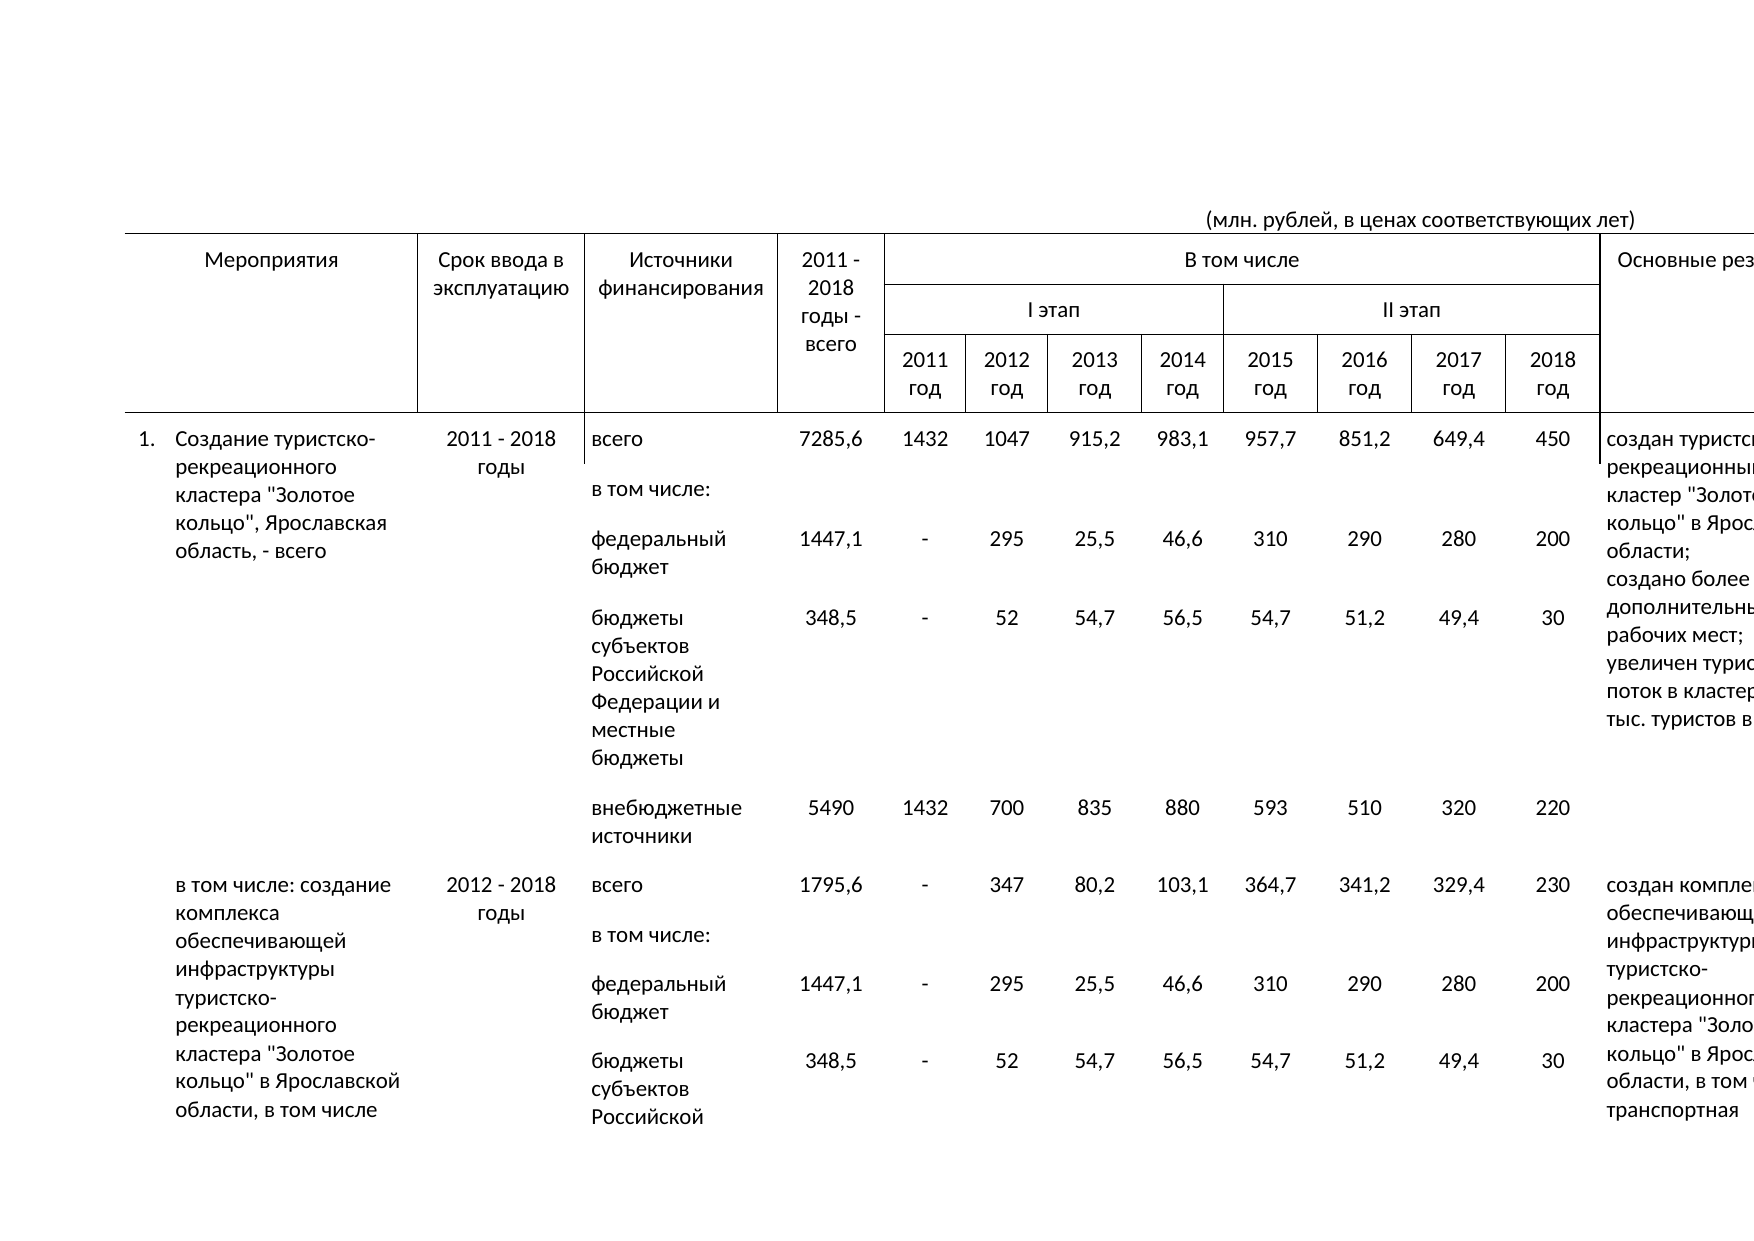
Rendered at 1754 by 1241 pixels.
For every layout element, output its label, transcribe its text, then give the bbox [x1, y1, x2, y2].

text (млн. рублей, в ценах соответствующих лет) [118, 205, 1636, 233]
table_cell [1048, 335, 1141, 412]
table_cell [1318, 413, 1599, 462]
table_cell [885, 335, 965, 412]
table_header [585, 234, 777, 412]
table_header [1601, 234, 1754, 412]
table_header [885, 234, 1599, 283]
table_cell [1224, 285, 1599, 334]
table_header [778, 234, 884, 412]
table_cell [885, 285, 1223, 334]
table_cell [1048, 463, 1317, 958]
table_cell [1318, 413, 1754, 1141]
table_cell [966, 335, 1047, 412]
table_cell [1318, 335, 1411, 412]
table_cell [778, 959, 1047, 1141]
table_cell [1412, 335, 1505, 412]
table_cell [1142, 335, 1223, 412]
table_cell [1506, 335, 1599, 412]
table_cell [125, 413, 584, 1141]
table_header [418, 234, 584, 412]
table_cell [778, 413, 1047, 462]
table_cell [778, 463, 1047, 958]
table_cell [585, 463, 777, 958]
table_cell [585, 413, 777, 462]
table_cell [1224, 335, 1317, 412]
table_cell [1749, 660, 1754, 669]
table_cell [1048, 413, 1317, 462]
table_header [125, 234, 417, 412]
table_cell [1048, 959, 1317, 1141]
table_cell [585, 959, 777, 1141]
